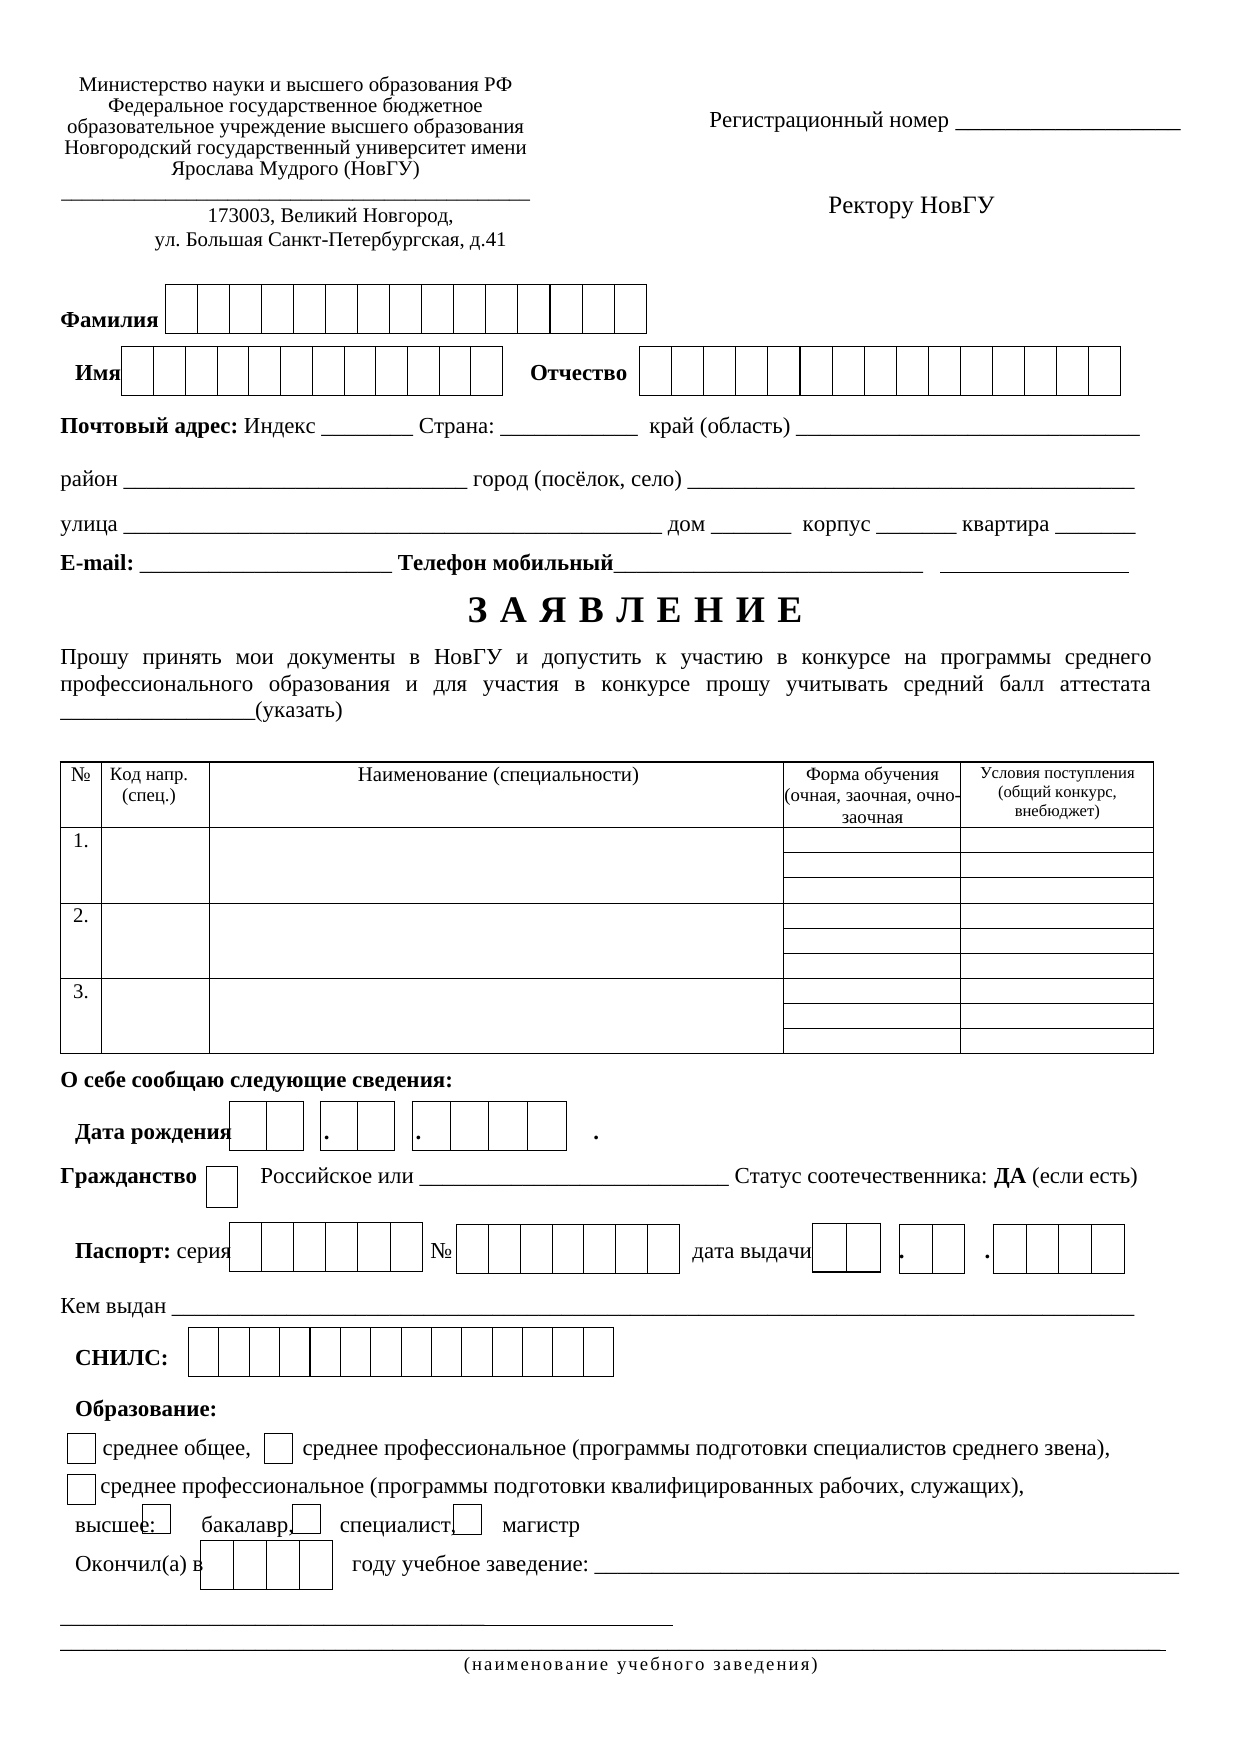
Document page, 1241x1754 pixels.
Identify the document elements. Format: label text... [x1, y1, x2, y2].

text высшее: бакалавр, специалист, магистр [75, 1511, 1221, 1538]
text E-mail: ______________________ Телефон мобильный___________________________ [60, 549, 1221, 575]
text (наименование учебного заведения) [60, 1653, 1221, 1674]
table_header Код напр. (спец.) [102, 763, 209, 827]
text ЗАЯВЛЕНИЕ [60, 588, 1209, 631]
table_cell [102, 904, 209, 978]
text Прошу принять мои документы в НовГУ и допустить к участию в конкурсе на программы среднего профессионального образования и для участия в конкурсе прошу учитывать средний балл аттестата _________________(указать) [60, 643, 1153, 722]
text Окончил(а) в году учебное заведение: ___________________________________________________ [75, 1550, 1221, 1577]
table_cell [961, 904, 1153, 927]
table_cell [961, 878, 1153, 902]
table_cell [961, 1004, 1153, 1028]
table_cell [784, 1029, 960, 1053]
text _____________________________________ ________________________________________________________________________________________________ [60, 1603, 1221, 1653]
table_header № [61, 763, 101, 827]
text Гражданство Российское или ___________________________ Статус соотечественника: ДА (если есть) [60, 1163, 1221, 1188]
table_cell [102, 979, 209, 1053]
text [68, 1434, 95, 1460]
text улица _______________________________________________ дом _______ корпус _______ квартира _______ [60, 510, 1221, 536]
table_cell [210, 979, 783, 1053]
table_cell [102, 828, 209, 902]
table_cell [961, 979, 1153, 1003]
text О себе сообщаю следующие сведения: [19, 1067, 1221, 1093]
text Дата рождения . . . [75, 1119, 1221, 1144]
table_cell [784, 1004, 960, 1028]
text Образование: [75, 1395, 1221, 1421]
table_cell 1. [61, 828, 101, 902]
table_header Министерство науки и высшего образования РФ Федеральное государственное бюджетное образовательное учреждение высшего образования Новгородский государственный университет имени Ярослава Мудрого (НовГУ) _____________________________________________ 173003, Великий Новгород, ул. Большая Санкт-Петербургская, д.41 [45, 75, 559, 251]
table_cell [784, 954, 960, 978]
table_cell 3. [61, 979, 101, 1053]
table_cell 2. [61, 904, 101, 978]
text район ______________________________ город (посёлок, село) _______________________________________ [60, 464, 1221, 491]
text среднее профессиональное (программы подготовки квалифицированных рабочих, служащих), [60, 1473, 1221, 1499]
table_cell [784, 904, 960, 927]
text Имя Отчество [75, 359, 1221, 386]
table_header Наименование (специальности) [210, 763, 783, 827]
table_cell [961, 929, 1153, 953]
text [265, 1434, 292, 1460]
text Фамилия [60, 306, 1221, 333]
text Почтовый адрес: Индекс ________ Страна: ____________ край (область) ______________________________ [60, 412, 1221, 438]
table_cell [784, 979, 960, 1003]
table_cell [210, 828, 783, 902]
text среднее общее, среднее профессиональное (программы подготовки специалистов среднего звена), [293, 1434, 1221, 1460]
table_cell [784, 853, 960, 877]
table_cell [784, 878, 960, 902]
table_cell [961, 954, 1153, 978]
text Кем выдан ____________________________________________________________________________________ [60, 1292, 1221, 1318]
table_header Условия поступления (общий конкурс, внебюджет) [961, 763, 1153, 827]
text Паспорт: серия № дата выдачи . . [75, 1238, 1221, 1263]
table_header Регистрационный номер __________________ Ректору НовГУ [560, 75, 1135, 251]
table_cell [961, 853, 1153, 877]
table_cell [210, 904, 783, 978]
table_cell [961, 828, 1153, 852]
table_cell [961, 1029, 1153, 1053]
table_header Форма обучения (очная, заочная, очно-заочная [784, 763, 960, 827]
text СНИЛС: [75, 1343, 1221, 1370]
table_cell [784, 929, 960, 953]
table_cell [784, 828, 960, 852]
